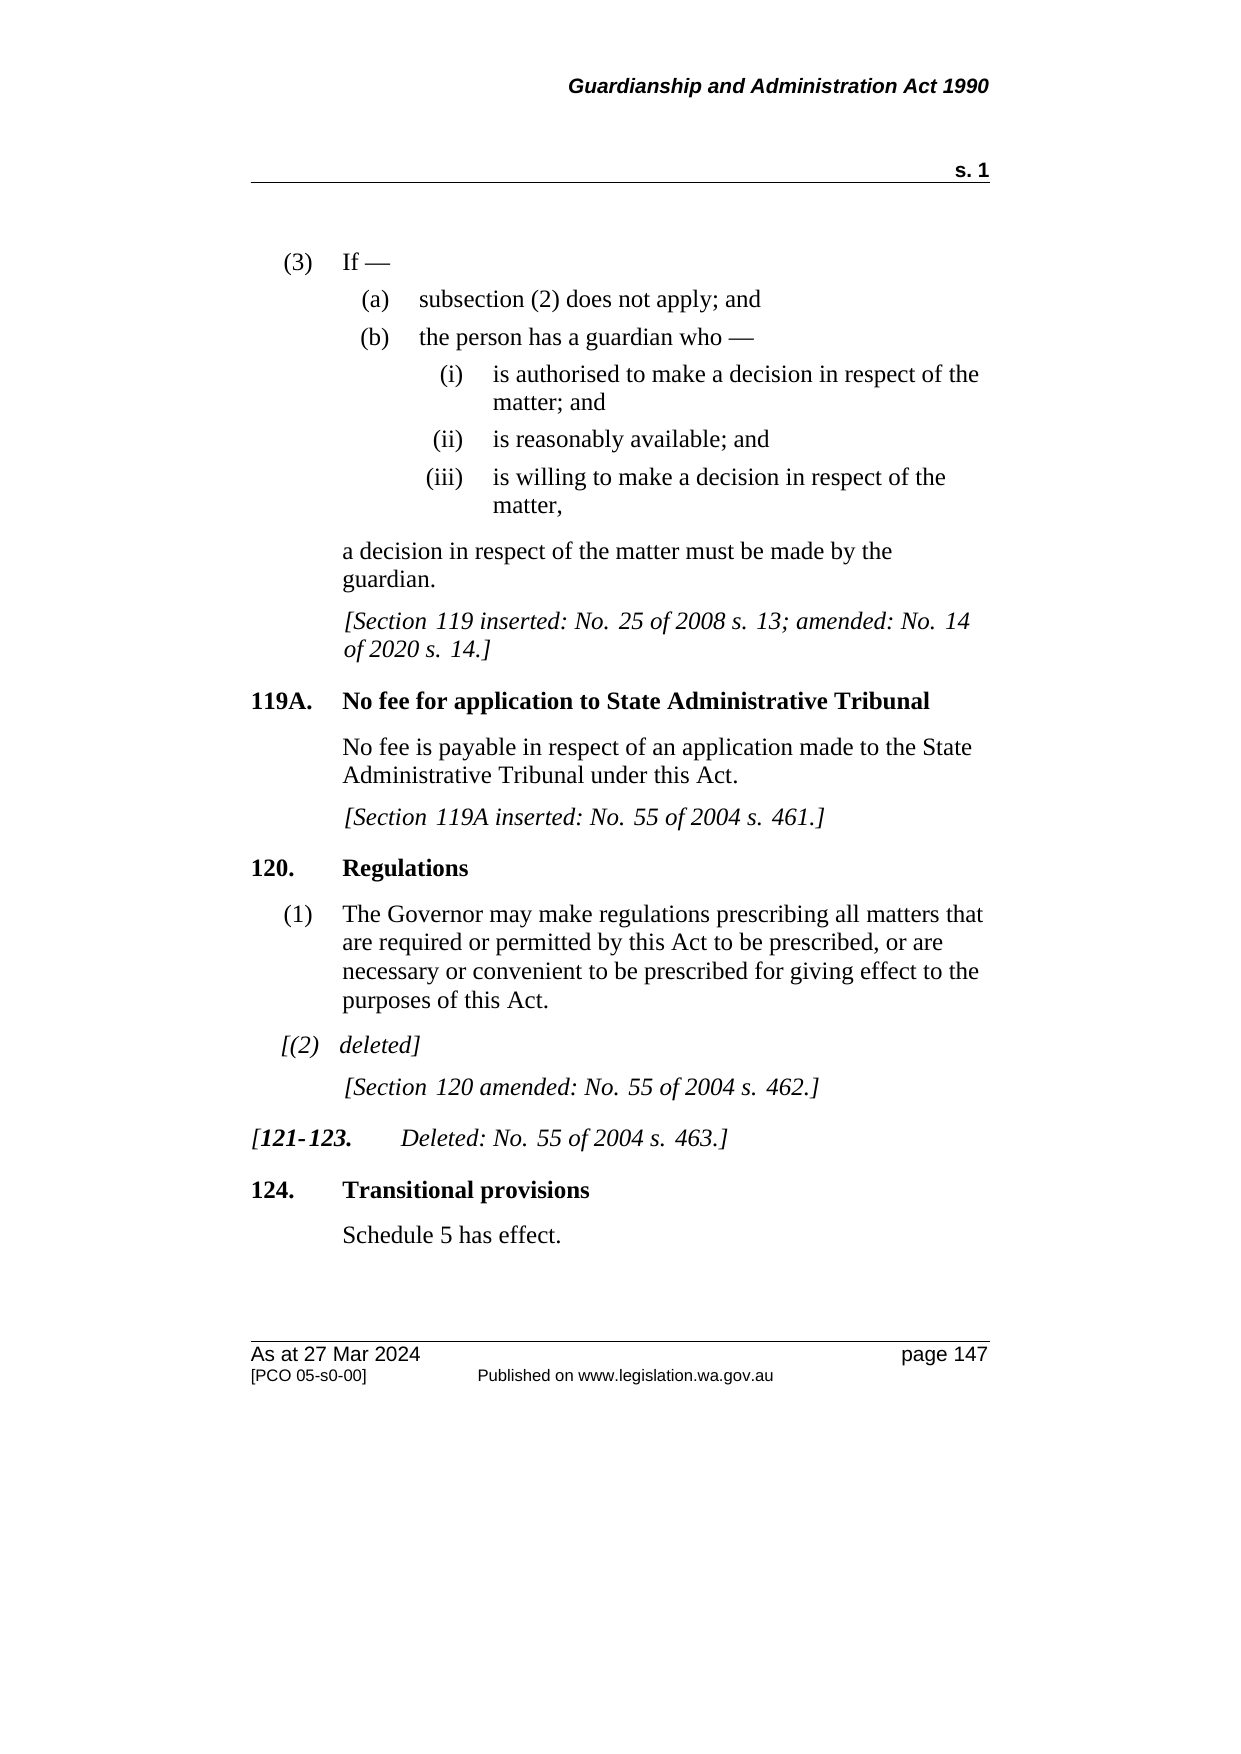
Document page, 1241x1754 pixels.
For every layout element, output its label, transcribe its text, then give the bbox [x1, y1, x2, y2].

text (b) the person has a guardian who — [251, 322, 990, 350]
text (ii) is reasonably available; and [251, 424, 990, 453]
text [(2) deleted] [280, 1030, 990, 1059]
subtitle 119A. No fee for application to State Administrative Tribunal [251, 686, 990, 715]
text (iii) is willing to make a decision in respect of the matter, [251, 462, 990, 519]
text (3) If — [251, 247, 990, 276]
text [Section 119A inserted: No. 55 of 2004 s. 461.] [251, 802, 990, 830]
text [Section 119 inserted: No. 25 of 2008 s. 13; amended: No. 14 of 2020 s. 14.] [251, 606, 990, 663]
text (a) subsection (2) does not apply; and [251, 284, 990, 313]
text Schedule 5 has effect. [251, 1220, 990, 1249]
text No fee is payable in respect of an application made to the State Administrative Tribunal under this Act. [251, 732, 990, 789]
text [Section 120 amended: No. 55 of 2004 s. 462.] [251, 1072, 990, 1100]
text (1) The Governor may make regulations prescribing all matters that are required or permitted by this Act to be prescribed, or are necessary or convenient to be prescribed for giving effect to the purposes of this Act. [251, 899, 990, 1014]
text [121-123. Deleted: No. 55 of 2004 s. 463.] [251, 1123, 990, 1152]
text (i) is authorised to make a decision in respect of the matter; and [251, 359, 990, 416]
subtitle 120. Regulations [251, 853, 990, 882]
subtitle 124. Transitional provisions [251, 1175, 990, 1204]
text a decision in respect of the matter must be made by the guardian. [251, 536, 990, 593]
